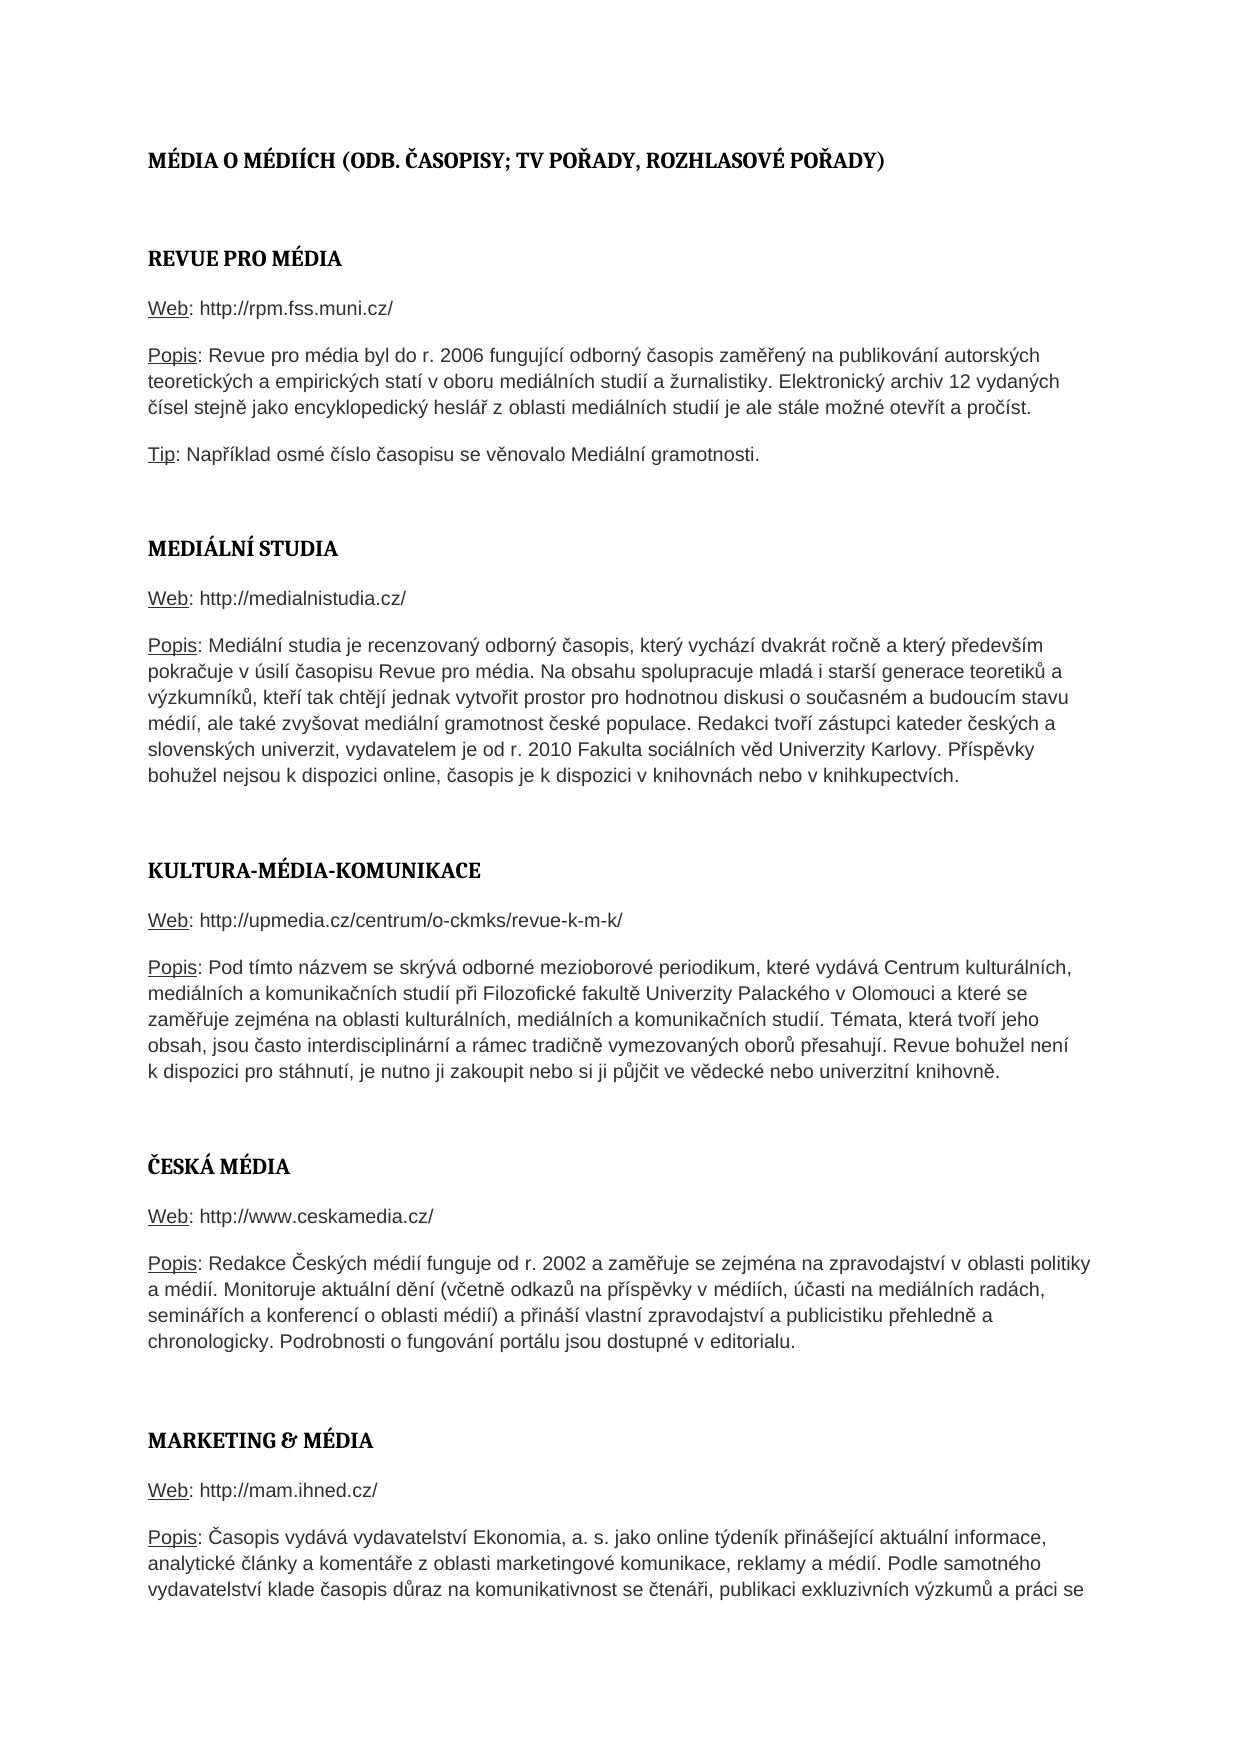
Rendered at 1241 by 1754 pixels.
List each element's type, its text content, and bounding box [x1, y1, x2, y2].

text Tip: Například osmé číslo časopisu se věnovalo Mediální gramotnosti. [148, 442, 1093, 465]
text MEDIÁLNÍ STUDIA [148, 536, 1093, 562]
text ČESKÁ MÉDIA [148, 1154, 1093, 1180]
text REVUE PRO MÉDIA [148, 246, 1093, 272]
text Web: http://mam.ihned.cz/ [148, 1479, 1093, 1502]
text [148, 1526, 1093, 1601]
text MÉDIA O MÉDIÍCH (odb. časopisy; tv pořady, rozhlasové pořady) [148, 148, 1093, 174]
text Web: http://www.ceskamedia.cz/ [148, 1205, 1093, 1228]
text Popis: Revue pro média byl do r. 2006 fungující odborný časopis zaměřený na publikování autorských teoretických a empirických statí v oboru mediálních studií a žurnalistiky. Elektronický archiv 12 vydaných čísel stejně jako encyklopedický heslář z oblasti mediálních studií je ale stále možné otevřít a pročíst. [148, 343, 1093, 418]
text Popis: Pod tímto názvem se skrývá odborné mezioborové periodikum, které vydává Centrum kulturálních, mediálních a komunikačních studií při Filozofické fakultě Univerzity Palackého v Olomouci a které se zaměřuje zejména na oblasti kulturálních, mediálních a komunikačních studií. Témata, která tvoří jeho obsah, jsou často interdisciplinární a rámec tradičně vymezovaných oborů přesahují. Revue bohužel není k dispozici pro stáhnutí, je nutno ji zakoupit nebo si ji půjčit ve vědecké nebo univerzitní knihovně. [148, 956, 1093, 1083]
text Popis: Redakce Českých médií funguje od r. 2002 a zaměřuje se zejména na zpravodajství v oblasti politiky a médií. Monitoruje aktuální dění (včetně odkazů na příspěvky v médiích, účasti na mediálních radách, seminářích a konferencí o oblasti médií) a přináší vlastní zpravodajství a publicistiku přehledně a chronologicky. Podrobnosti o fungování portálu jsou dostupné v editorialu. [148, 1252, 1093, 1353]
text MARKETING & MÉDIA [148, 1428, 1093, 1454]
text Web: http://rpm.fss.muni.cz/ [148, 297, 1093, 319]
text Web: http://upmedia.cz/centrum/o-ckmks/revue-k-m-k/ [148, 909, 1093, 932]
text Web: http://medialnistudia.cz/ [148, 587, 1093, 610]
text Kultura-média-komunikace [148, 858, 1093, 884]
text Popis: Mediální studia je recenzovaný odborný časopis, který vychází dvakrát ročně a který především pokračuje v úsilí časopisu Revue pro média. Na obsahu spolupracuje mladá i starší generace teoretiků a výzkumníků, kteří tak chtějí jednak vytvořit prostor pro hodnotnou diskusi o současném a budoucím stavu médií, ale také zvyšovat mediální gramotnost české populace. Redakci tvoří zástupci kateder českých a slovenských univerzit, vydavatelem je od r. 2010 Fakulta sociálních věd Univerzity Karlovy. Příspěvky bohužel nejsou k dispozici online, časopis je k dispozici v knihovnách nebo v knihkupectvích. [148, 634, 1093, 787]
